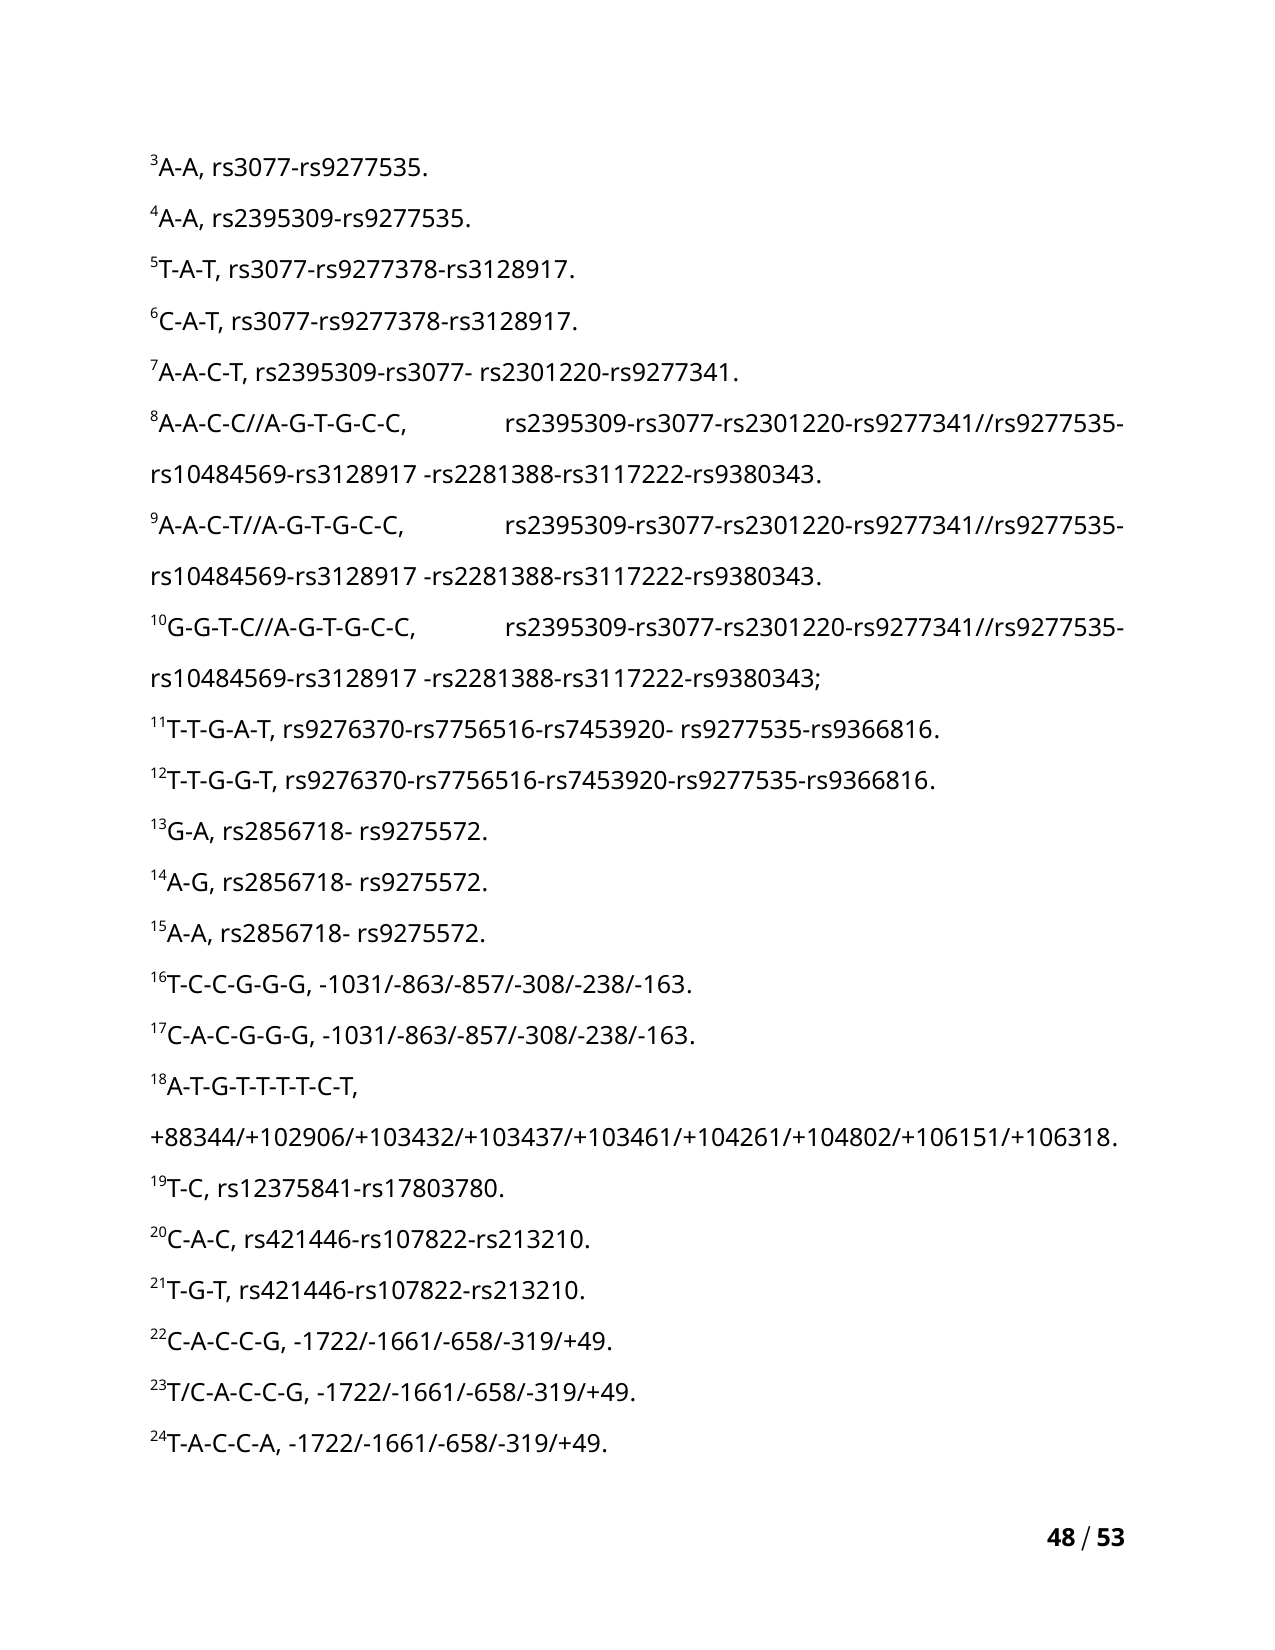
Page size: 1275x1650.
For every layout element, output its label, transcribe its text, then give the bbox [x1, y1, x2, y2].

text 16T-C-C-G-G-G, -1031/-863/-857/-308/-238/-163. [150, 967, 1125, 1001]
text 8A-A-C-C//A-G-T-G-C-C, rs2395309-rs3077-rs2301220-rs9277341//rs9277535-rs10484569-rs3128917 -rs2281388-rs3117222-rs9380343. [150, 405, 1125, 490]
text 19T-C, rs12375841-rs17803780. [150, 1171, 1125, 1205]
text 5T-A-T, rs3077-rs9277378-rs3128917. [150, 252, 1125, 286]
text 20C-A-C, rs421446-rs107822-rs213210. [150, 1222, 1125, 1256]
text 11T-T-G-A-T, rs9276370-rs7756516-rs7453920- rs9277535-rs9366816. [150, 711, 1125, 746]
text 9A-A-C-T//A-G-T-G-C-C, rs2395309-rs3077-rs2301220-rs9277341//rs9277535-rs10484569-rs3128917 -rs2281388-rs3117222-rs9380343. [150, 507, 1125, 592]
text 6C-A-T, rs3077-rs9277378-rs3128917. [150, 303, 1125, 337]
text 24T-A-C-C-A, -1722/-1661/-658/-319/+49. [150, 1426, 1125, 1460]
text 14A-G, rs2856718- rs9275572. [150, 864, 1125, 899]
text 4A-A, rs2395309-rs9277535. [150, 201, 1125, 235]
text 7A-A-C-T, rs2395309-rs3077- rs2301220-rs9277341. [150, 354, 1125, 388]
text 12T-T-G-G-T, rs9276370-rs7756516-rs7453920-rs9277535-rs9366816. [150, 762, 1125, 797]
text 21T-G-T, rs421446-rs107822-rs213210. [150, 1273, 1125, 1307]
text 15A-A, rs2856718- rs9275572. [150, 916, 1125, 950]
text 22C-A-C-C-G, -1722/-1661/-658/-319/+49. [150, 1324, 1125, 1358]
text 17C-A-C-G-G-G, -1031/-863/-857/-308/-238/-163. [150, 1018, 1125, 1052]
text 23T/C-A-C-C-G, -1722/-1661/-658/-319/+49. [150, 1375, 1125, 1409]
text 3A-A, rs3077-rs9277535. [150, 150, 1125, 184]
text 10G-G-T-C//A-G-T-G-C-C, rs2395309-rs3077-rs2301220-rs9277341//rs9277535-rs10484569-rs3128917 -rs2281388-rs3117222-rs9380343; [150, 609, 1125, 694]
text 13G-A, rs2856718- rs9275572. [150, 813, 1125, 848]
text 18A-T-G-T-T-T-T-C-T, +88344/+102906/+103432/+103437/+103461/+104261/+104802/+106151/+106318. [150, 1069, 1125, 1154]
